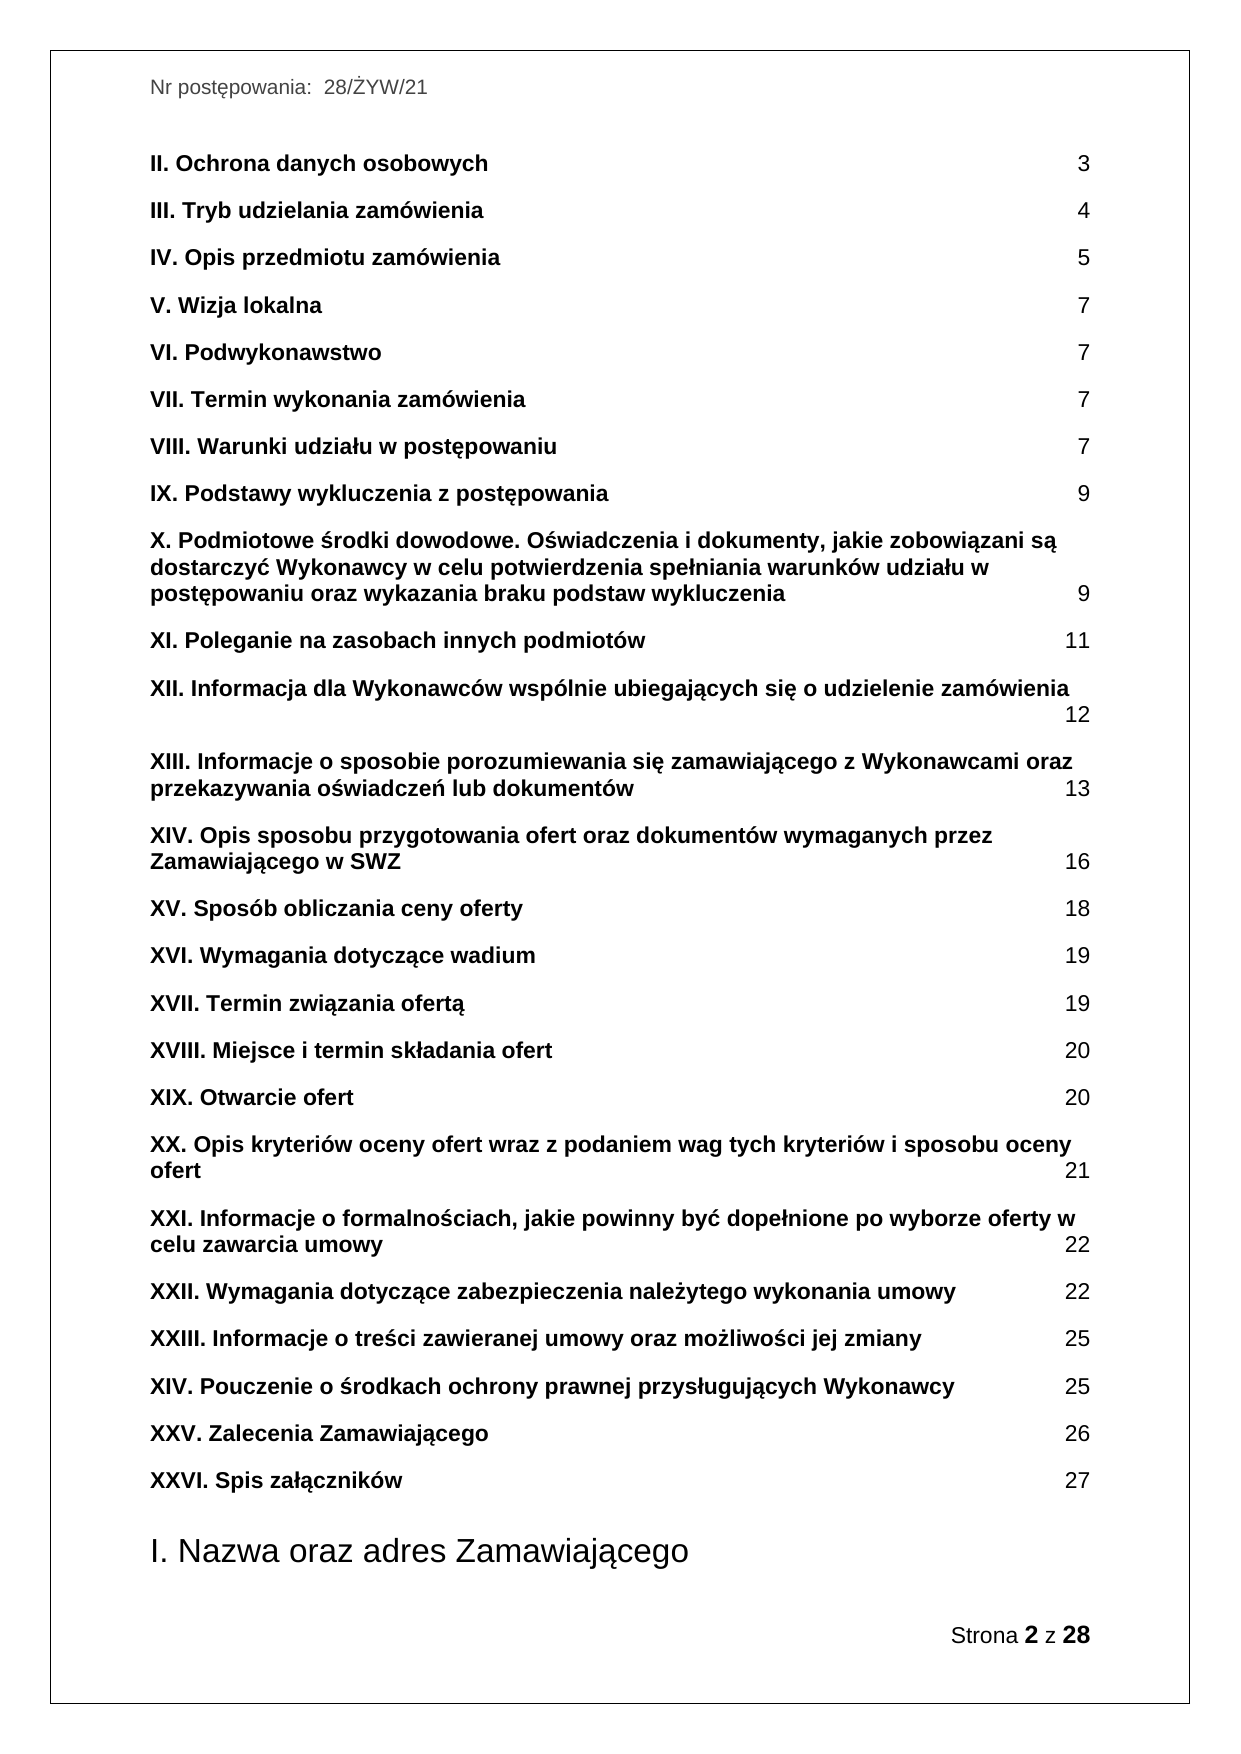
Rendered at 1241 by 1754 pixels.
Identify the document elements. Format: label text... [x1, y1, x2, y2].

subtitle I. Nazwa oraz adres Zamawiającego [150, 1531, 1090, 1569]
